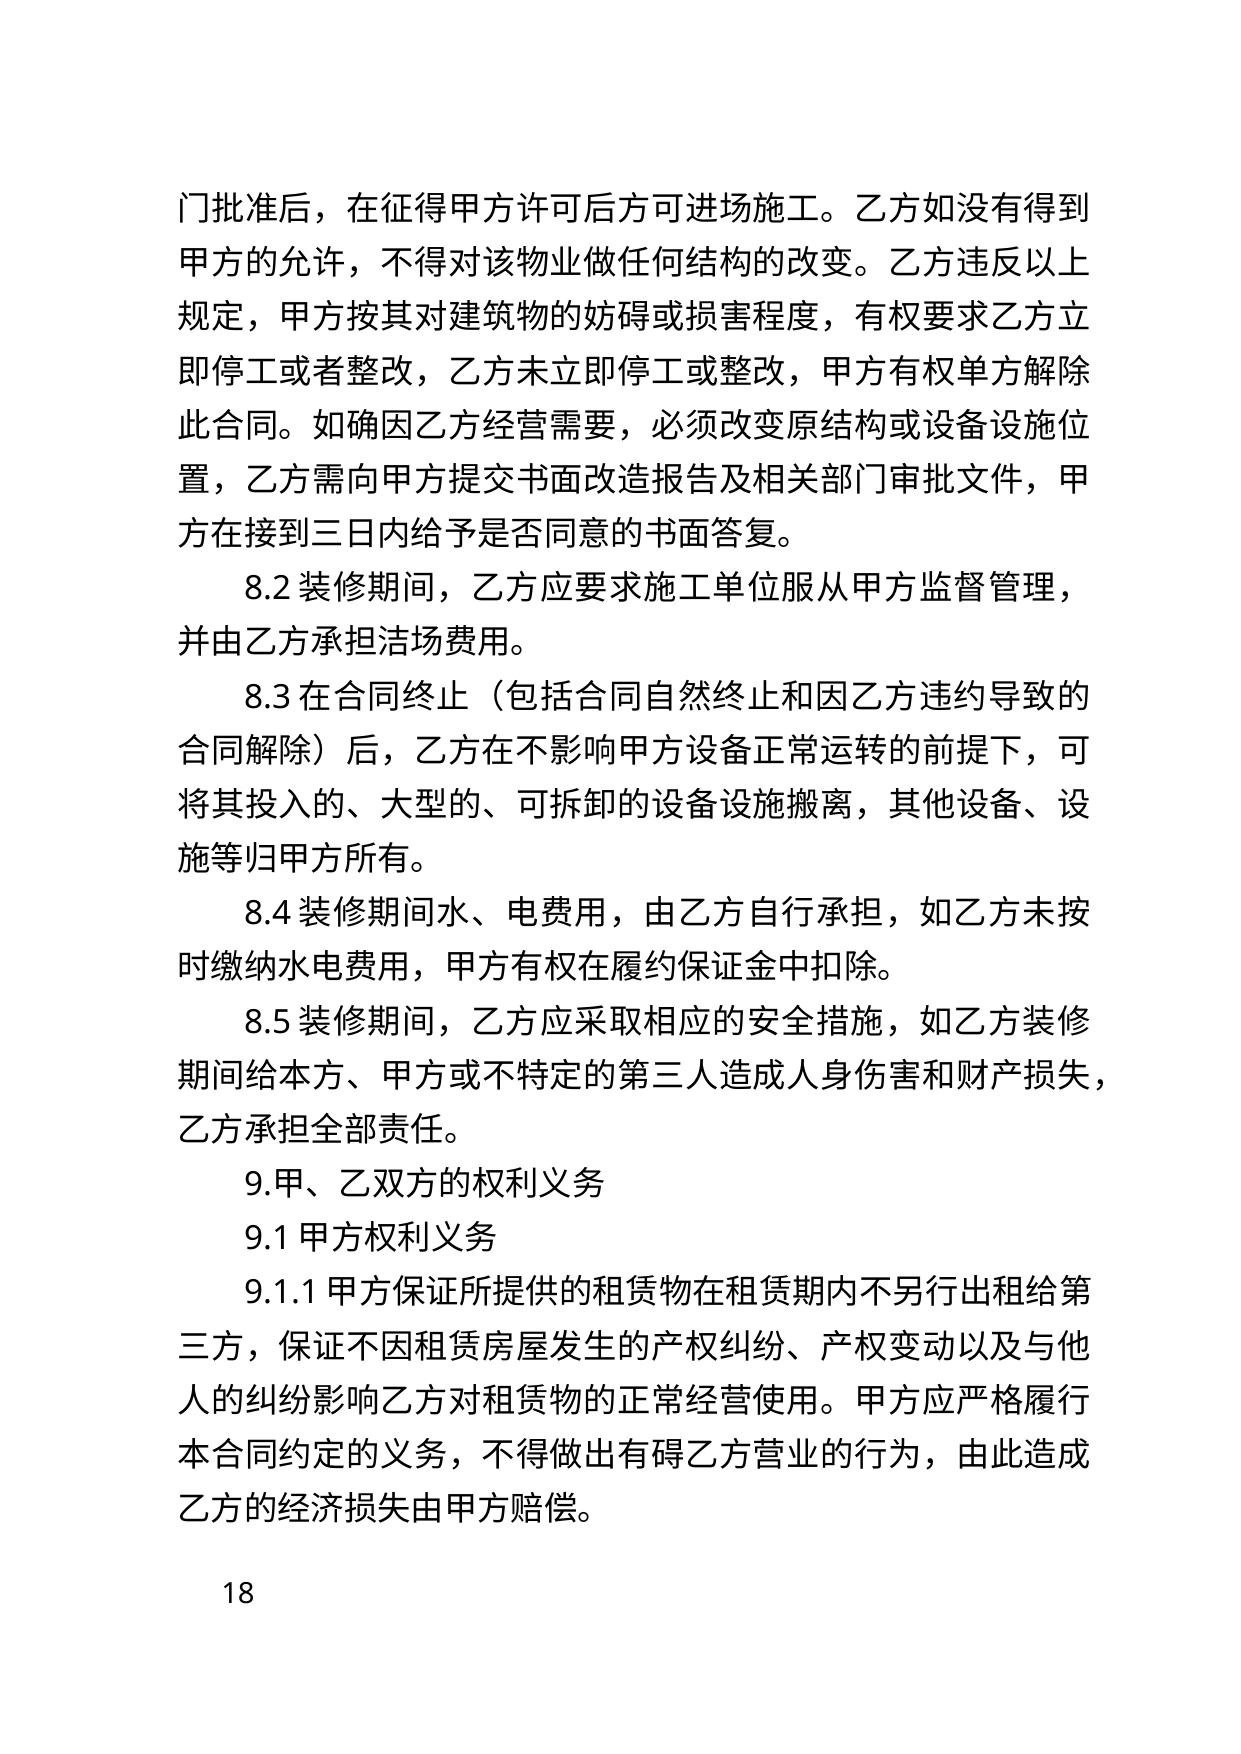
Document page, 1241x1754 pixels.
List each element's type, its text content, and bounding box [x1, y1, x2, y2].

text 8.2装修期间，乙方应要求施工单位服从甲方监督管理，并由乙方承担洁场费用。 [177, 556, 1092, 665]
text 9.1.1甲方保证所提供的租赁物在租赁期内不另行出租给第三方，保证不因租赁房屋发生的产权纠纷、产权变动以及与他人的纠纷影响乙方对租赁物的正常经营使用。甲方应严格履行本合同约定的义务，不得做出有碍乙方营业的行为，由此造成乙方的经济损失由甲方赔偿。 [177, 1261, 1092, 1531]
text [177, 177, 1092, 556]
text 9.甲、乙双方的权利义务 [177, 1152, 1092, 1206]
text 8.3在合同终止（包括合同自然终止和因乙方违约导致的合同解除）后，乙方在不影响甲方设备正常运转的前提下，可将其投入的、大型的、可拆卸的设备设施搬离，其他设备、设施等归甲方所有。 [177, 665, 1092, 881]
text 8.5装修期间，乙方应采取相应的安全措施，如乙方装修期间给本方、甲方或不特定的第三人造成人身伤害和财产损失，乙方承担全部责任。 [177, 990, 1092, 1152]
text 8.4装修期间水、电费用，由乙方自行承担，如乙方未按时缴纳水电费用，甲方有权在履约保证金中扣除。 [177, 881, 1092, 990]
text 9.1甲方权利义务 [177, 1206, 1092, 1261]
